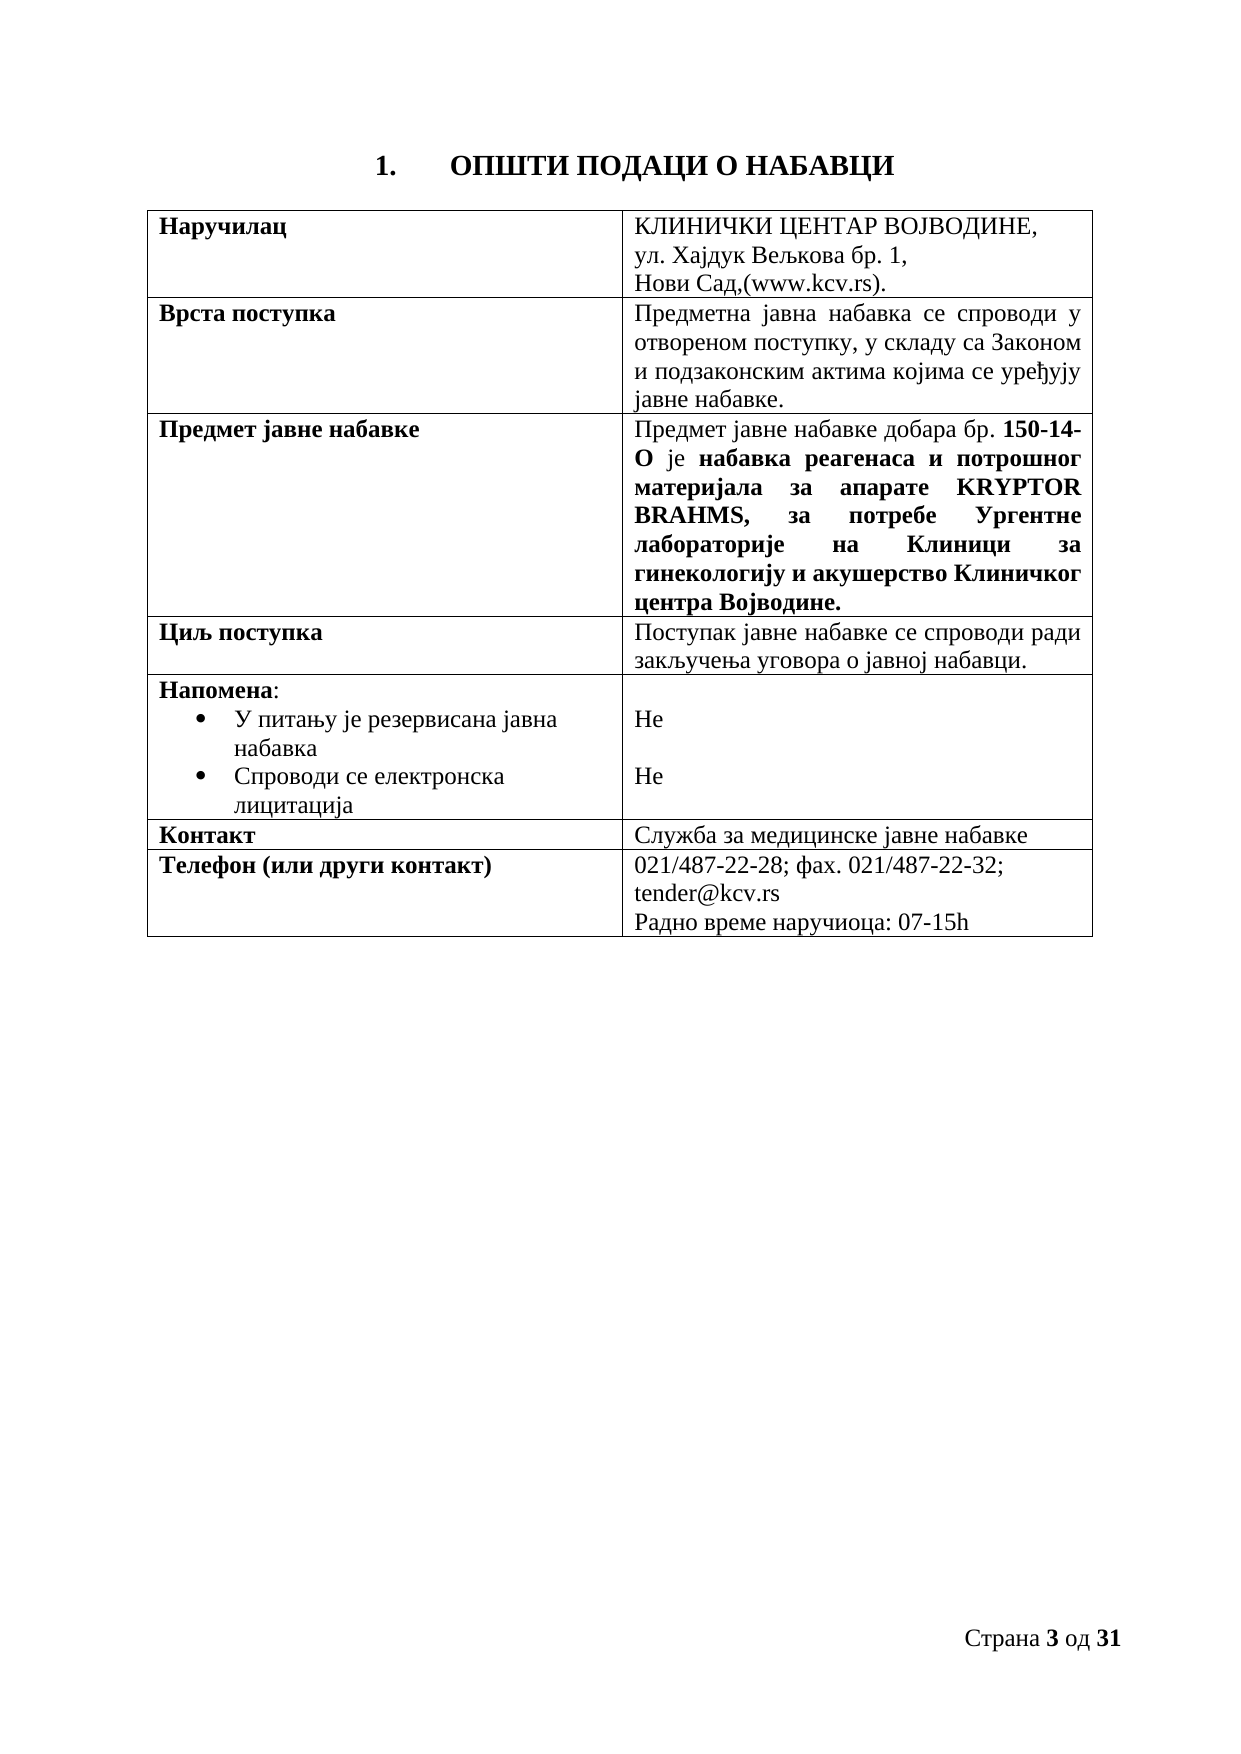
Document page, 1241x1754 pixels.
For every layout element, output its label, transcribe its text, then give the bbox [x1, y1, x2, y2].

table_cell Предметна јавна набавка се спроводи у отвореном поступку, у складу са Законом и подзаконским актима којима се уређују јавне набавке. [623, 298, 1092, 413]
table_cell Телефон (или други контакт) [148, 850, 622, 936]
table_cell Поступак јавне набавке се спроводи ради закључења уговора о јавној набавци. [623, 617, 1092, 674]
table_cell 021/487-22-28; фах. 021/487-22-32; tender@kcv.rs Радно време наручиоца: 07-15h [623, 850, 1092, 936]
table_cell Циљ поступка [148, 617, 622, 674]
table_header Наручилац [148, 211, 622, 297]
table_cell Не Не [623, 675, 1092, 819]
table_cell Предмет јавне набавке [148, 414, 622, 616]
table_header КЛИНИЧКИ ЦЕНТАР ВОЈВОДИНЕ, ул. Хајдук Вељкова бр. 1, Нови Сад,(www.kcv.rs). [623, 211, 1092, 297]
table_cell Врста поступка [148, 298, 622, 413]
table_cell Напомена: У питању је резервисана јавна набавка Спроводи се електронска лицитација [148, 675, 622, 819]
table_cell Контакт [148, 820, 622, 849]
table_cell Предмет јавне набавке добара бр. 150-14-О је набавка реагенаса и потрошног материјала за апарате KRYPTOR BRAHMS, за потребе Ургентне лабораторије на Клиници за гинекологију и акушерство Клиничког центра Војводине. [623, 414, 1092, 616]
subtitle ОПШТИ ПОДАЦИ О НАБАВЦИ [148, 148, 1121, 181]
table_cell Служба за медицинске јавне набавке [623, 820, 1092, 849]
